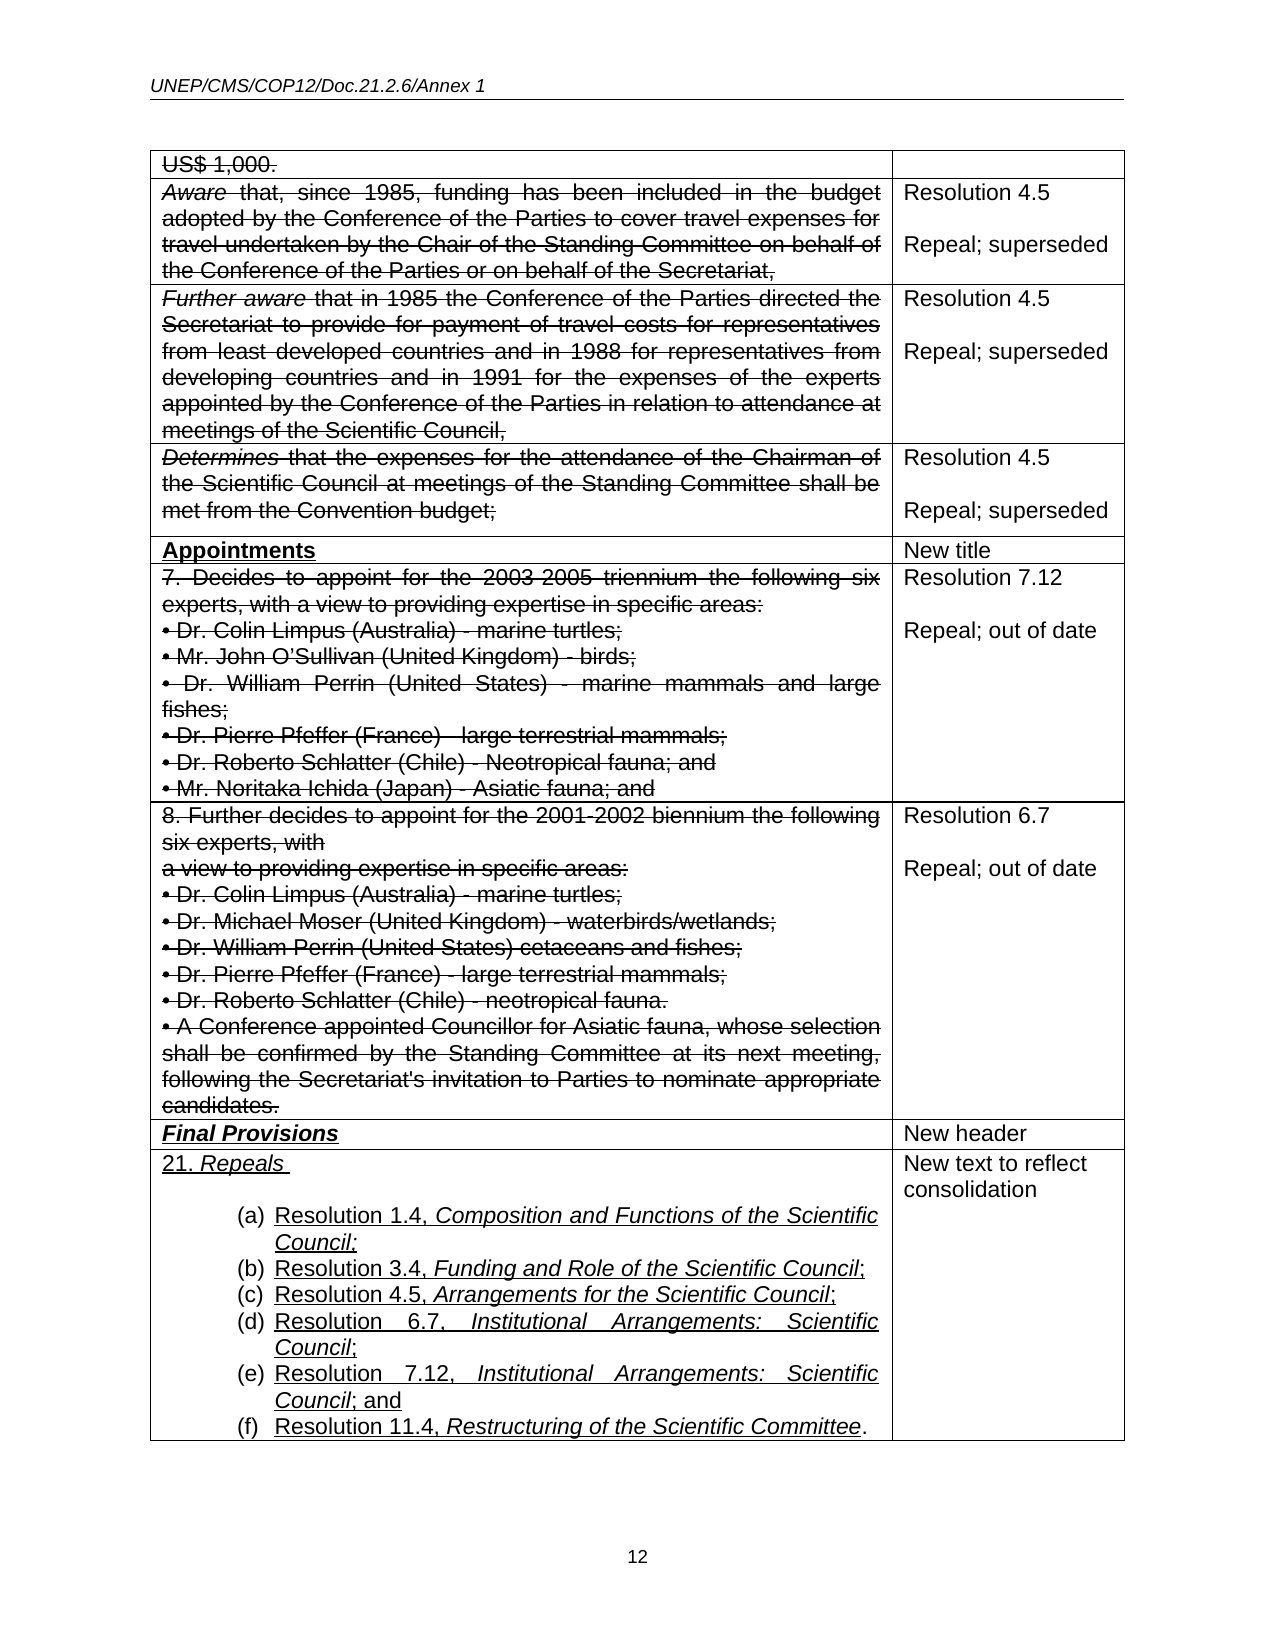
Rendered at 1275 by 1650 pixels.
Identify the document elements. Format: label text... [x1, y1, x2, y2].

table_cell Appointments [151, 537, 892, 563]
table_cell Resolution 4.5 Repeal; superseded [893, 179, 1124, 284]
table_cell Determines that the expenses for the attendance of the Chairman of the Scientific Council at meetings of the Standing Committee shall be met from the Convention budget; [151, 444, 892, 536]
table_cell Resolution 4.5 Repeal; superseded [893, 444, 1124, 536]
table_cell Resolution 4.5 Repeal; superseded [893, 285, 1124, 443]
table_cell Resolution 6.7 Repeal; out of date [893, 803, 1124, 1119]
table_cell New title [893, 537, 1124, 563]
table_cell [151, 151, 892, 177]
table_cell Further aware that in 1985 the Conference of the Parties directed the Secretariat to provide for payment of travel costs for representatives from least developed countries and in 1988 for representatives from developing countries and in 1991 for the expenses of the experts appointed by the Conference of the Parties in relation to attendance at meetings of the Scientific Council, [151, 285, 892, 443]
table_cell 21. Repeals Resolution 1.4, Composition and Functions of the Scientific Council; Resolution 3.4, Funding and Role of the Scientific Council; Resolution 4.5, Arrangements for the Scientific Council; Resolution 6.7, Institutional Arrangements: Scientific Council; Resolution 7.12, Institutional Arrangements: Scientific Council; and Resolution 11.4, Restructuring of the Scientific Committee. [151, 1150, 892, 1439]
table_cell Aware that, since 1985, funding has been included in the budget adopted by the Conference of the Parties to cover travel expenses for travel undertaken by the Chair of the Standing Committee on behalf of the Conference of the Parties or on behalf of the Secretariat, [151, 179, 892, 284]
table_cell Final Provisions [151, 1120, 892, 1148]
table_cell 7. Decides to appoint for the 2003-2005 triennium the following six experts, with a view to providing expertise in specific areas: • Dr. Colin Limpus (Australia) - marine turtles; • Mr. John O’Sullivan (United Kingdom) - birds; • Dr. William Perrin (United States) - marine mammals and large fishes; • Dr. Pierre Pfeffer (France) - large terrestrial mammals; • Dr. Roberto Schlatter (Chile) - Neotropical fauna; and • Mr. Noritaka Ichida (Japan) - Asiatic fauna; and [151, 564, 892, 801]
table_cell Resolution 7.12 Repeal; out of date [893, 564, 1124, 801]
table_cell 8. Further decides to appoint for the 2001-2002 biennium the following six experts, with a view to providing expertise in specific areas: • Dr. Colin Limpus (Australia) - marine turtles; • Dr. Michael Moser (United Kingdom) - waterbirds/wetlands; • Dr. William Perrin (United States) cetaceans and fishes; • Dr. Pierre Pfeffer (France) - large terrestrial mammals; • Dr. Roberto Schlatter (Chile) - neotropical fauna. • A Conference appointed Councillor for Asiatic fauna, whose selection shall be confirmed by the Standing Committee at its next meeting, following the Secretariat's invitation to Parties to nominate appropriate candidates. [151, 803, 892, 1119]
table_cell New header [893, 1120, 1124, 1148]
table_cell New text to reflect consolidation [893, 1150, 1124, 1439]
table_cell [893, 151, 1124, 177]
